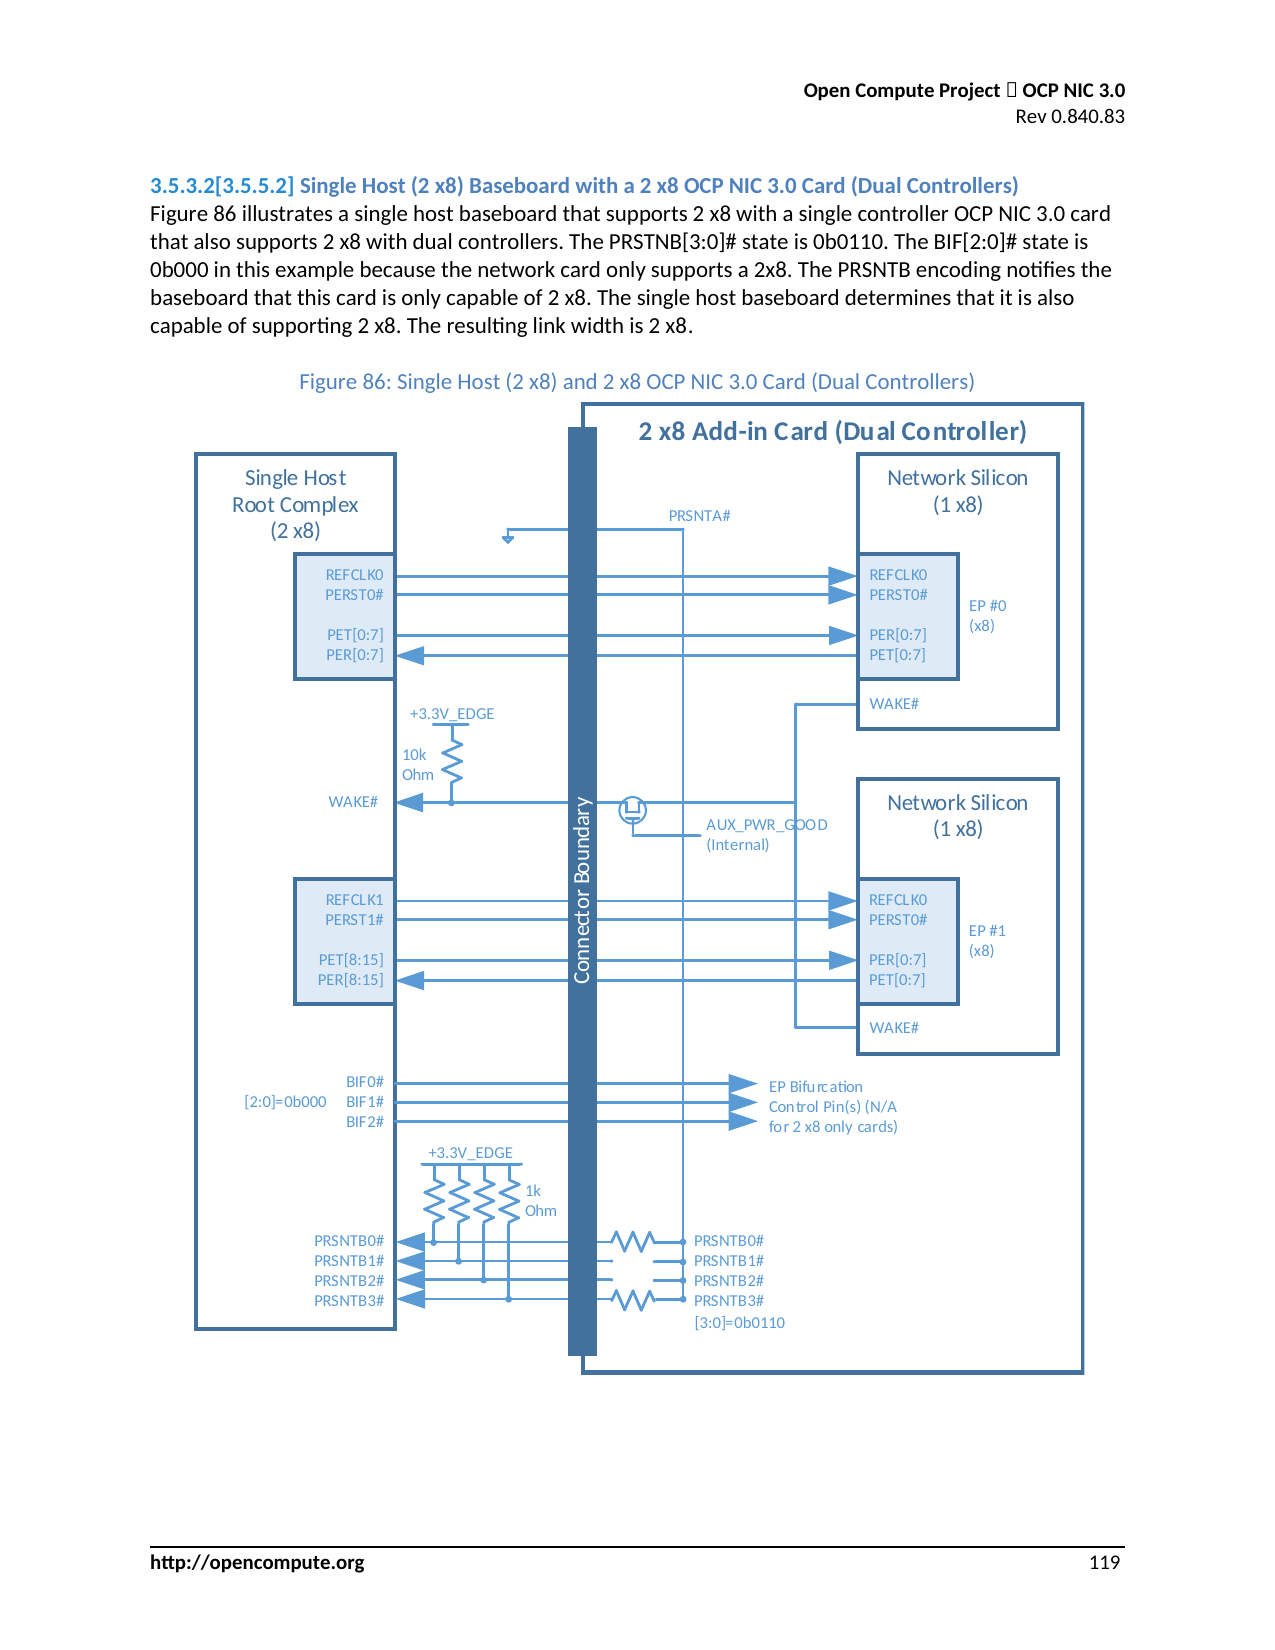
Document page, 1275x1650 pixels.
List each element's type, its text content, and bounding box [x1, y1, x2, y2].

subtitle Single Host (2 x8) Baseboard with a 2 x8 OCP NIC 3.0 Card (Dual Controllers) [150, 171, 1125, 199]
text Figure 86: Single Host (2 x8) and 2 x8 OCP NIC 3.0 Card (Dual Controllers) [150, 367, 1125, 395]
text Figure 86 illustrates a single host baseboard that supports 2 x8 with a single controller OCP NIC 3.0 card that also supports 2 x8 with dual controllers. The PRSTNB[3:0]# state is 0b0110. The BIF[2:0]# state is 0b000 in this example because the network card only supports a 2x8. The PRSNTB encoding notifies the baseboard that this card is only capable of 2 x8. The single host baseboard determines that it is also capable of supporting 2 x8. The resulting link width is 2 x8. [150, 199, 1125, 339]
